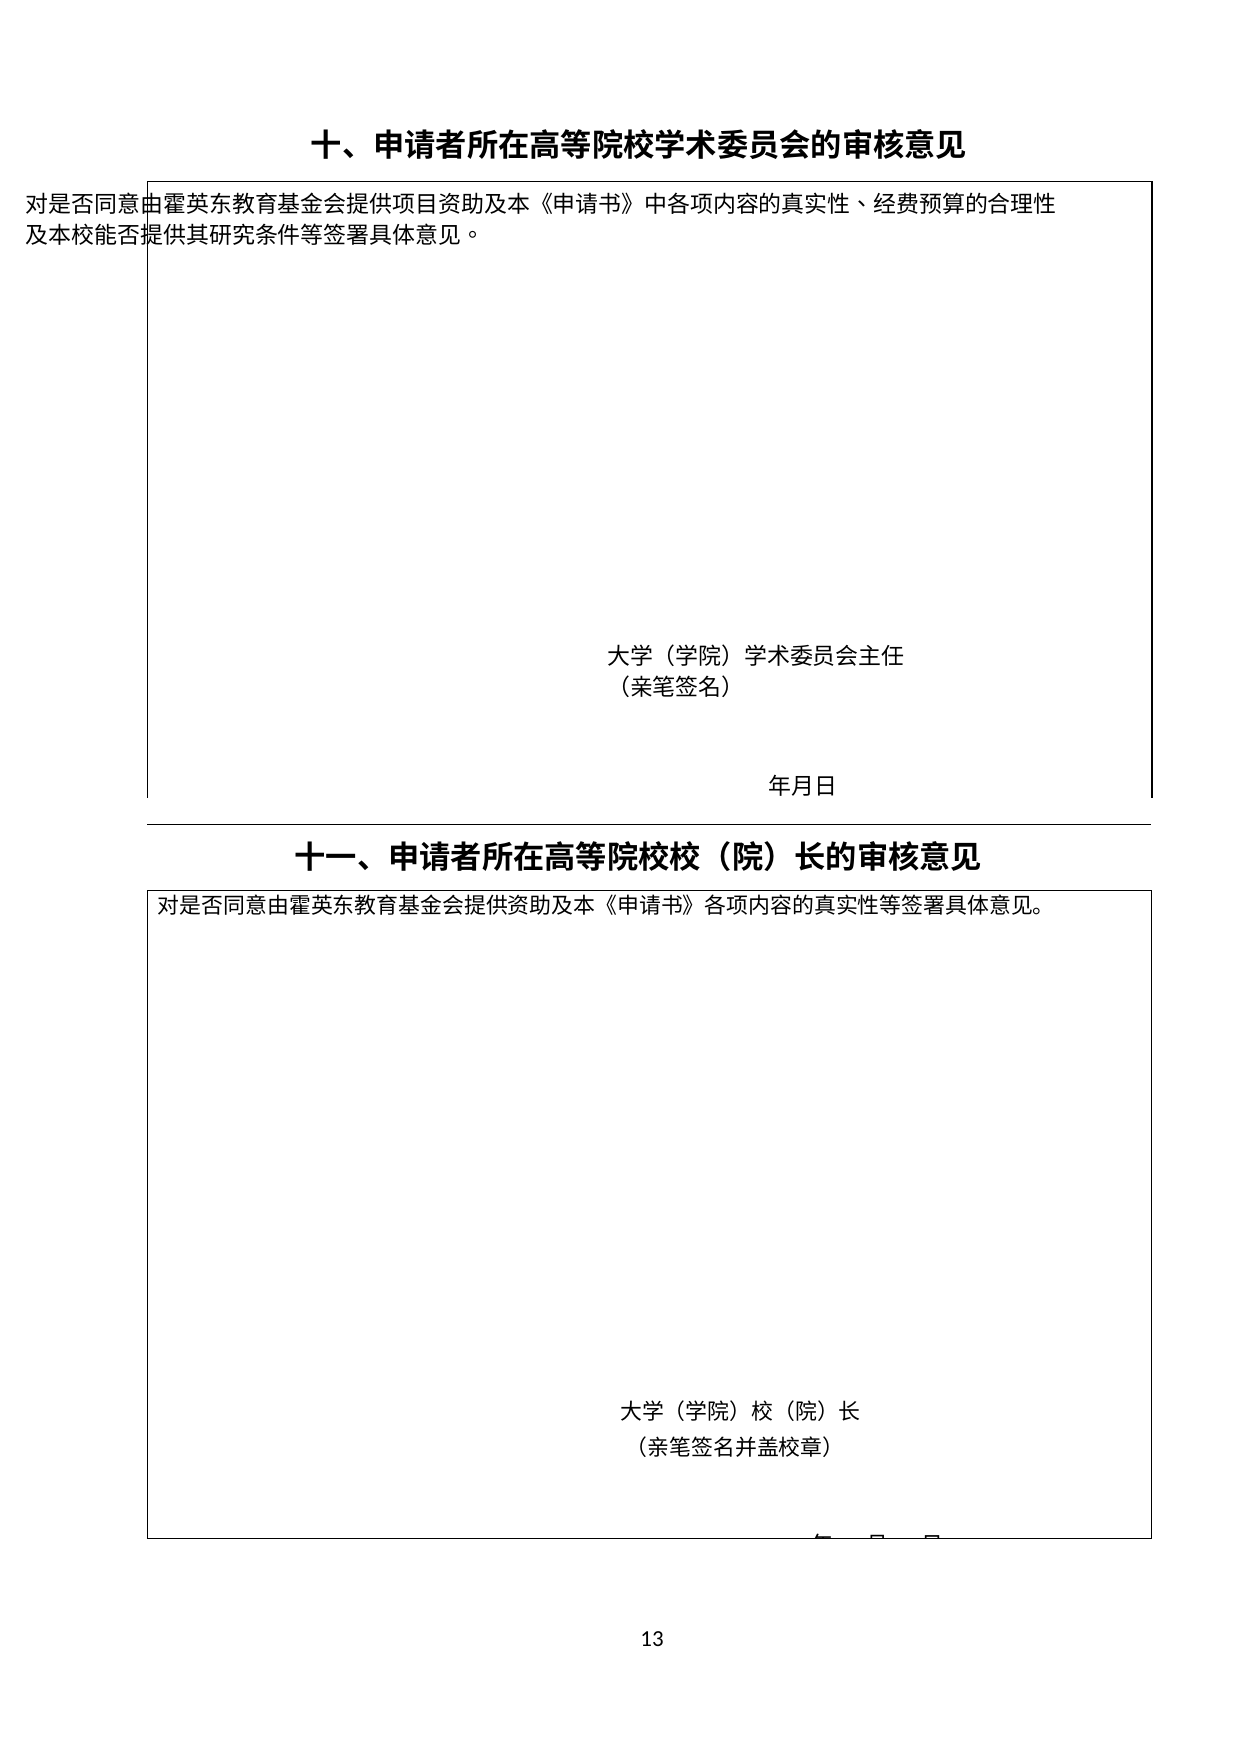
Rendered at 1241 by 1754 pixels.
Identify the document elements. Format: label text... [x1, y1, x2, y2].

table_cell 对是否同意由霍英东教育基金会提供资助及本《申请书》各项内容的真实性等签署具体意见。 大学（学院）校（院）长 （亲笔签名并盖校章） 年 月 日 [148, 891, 1151, 1538]
subtitle 十、申请者所在高等院校学术委员会的审核意见 [311, 125, 1165, 164]
table_header 十一、申请者所在高等院校校（院）长的审核意见 [147, 825, 1151, 890]
